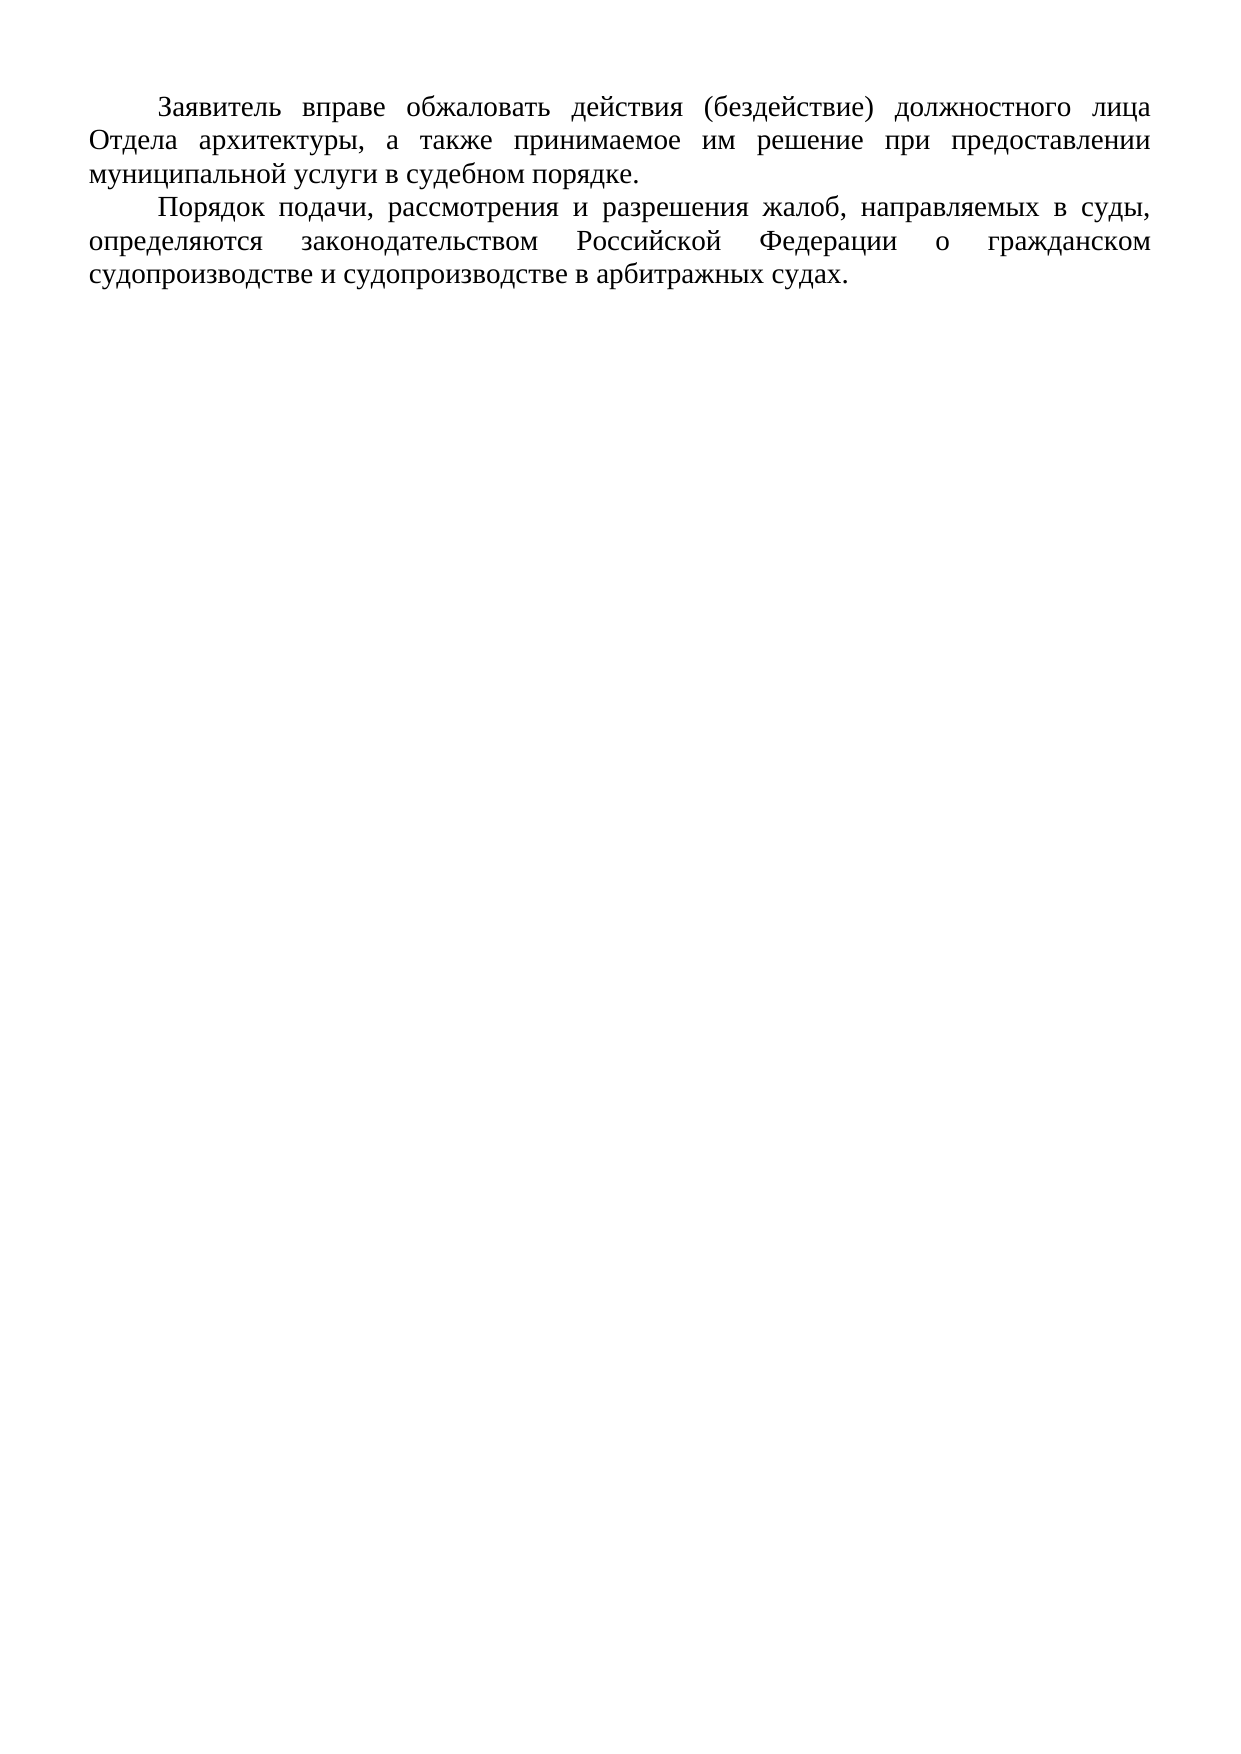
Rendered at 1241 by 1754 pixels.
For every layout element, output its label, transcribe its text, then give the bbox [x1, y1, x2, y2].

text Порядок подачи, рассмотрения и разрешения жалоб, направляемых в суды, определяются законодательством Российской Федерации о гражданском судопроизводстве и судопроизводстве в арбитражных судах. [89, 189, 1152, 290]
text Заявитель вправе обжаловать действия (бездействие) должностного лица Отдела архитектуры, а также принимаемое им решение при предоставлении муниципальной услуги в судебном порядке. [89, 89, 1152, 189]
